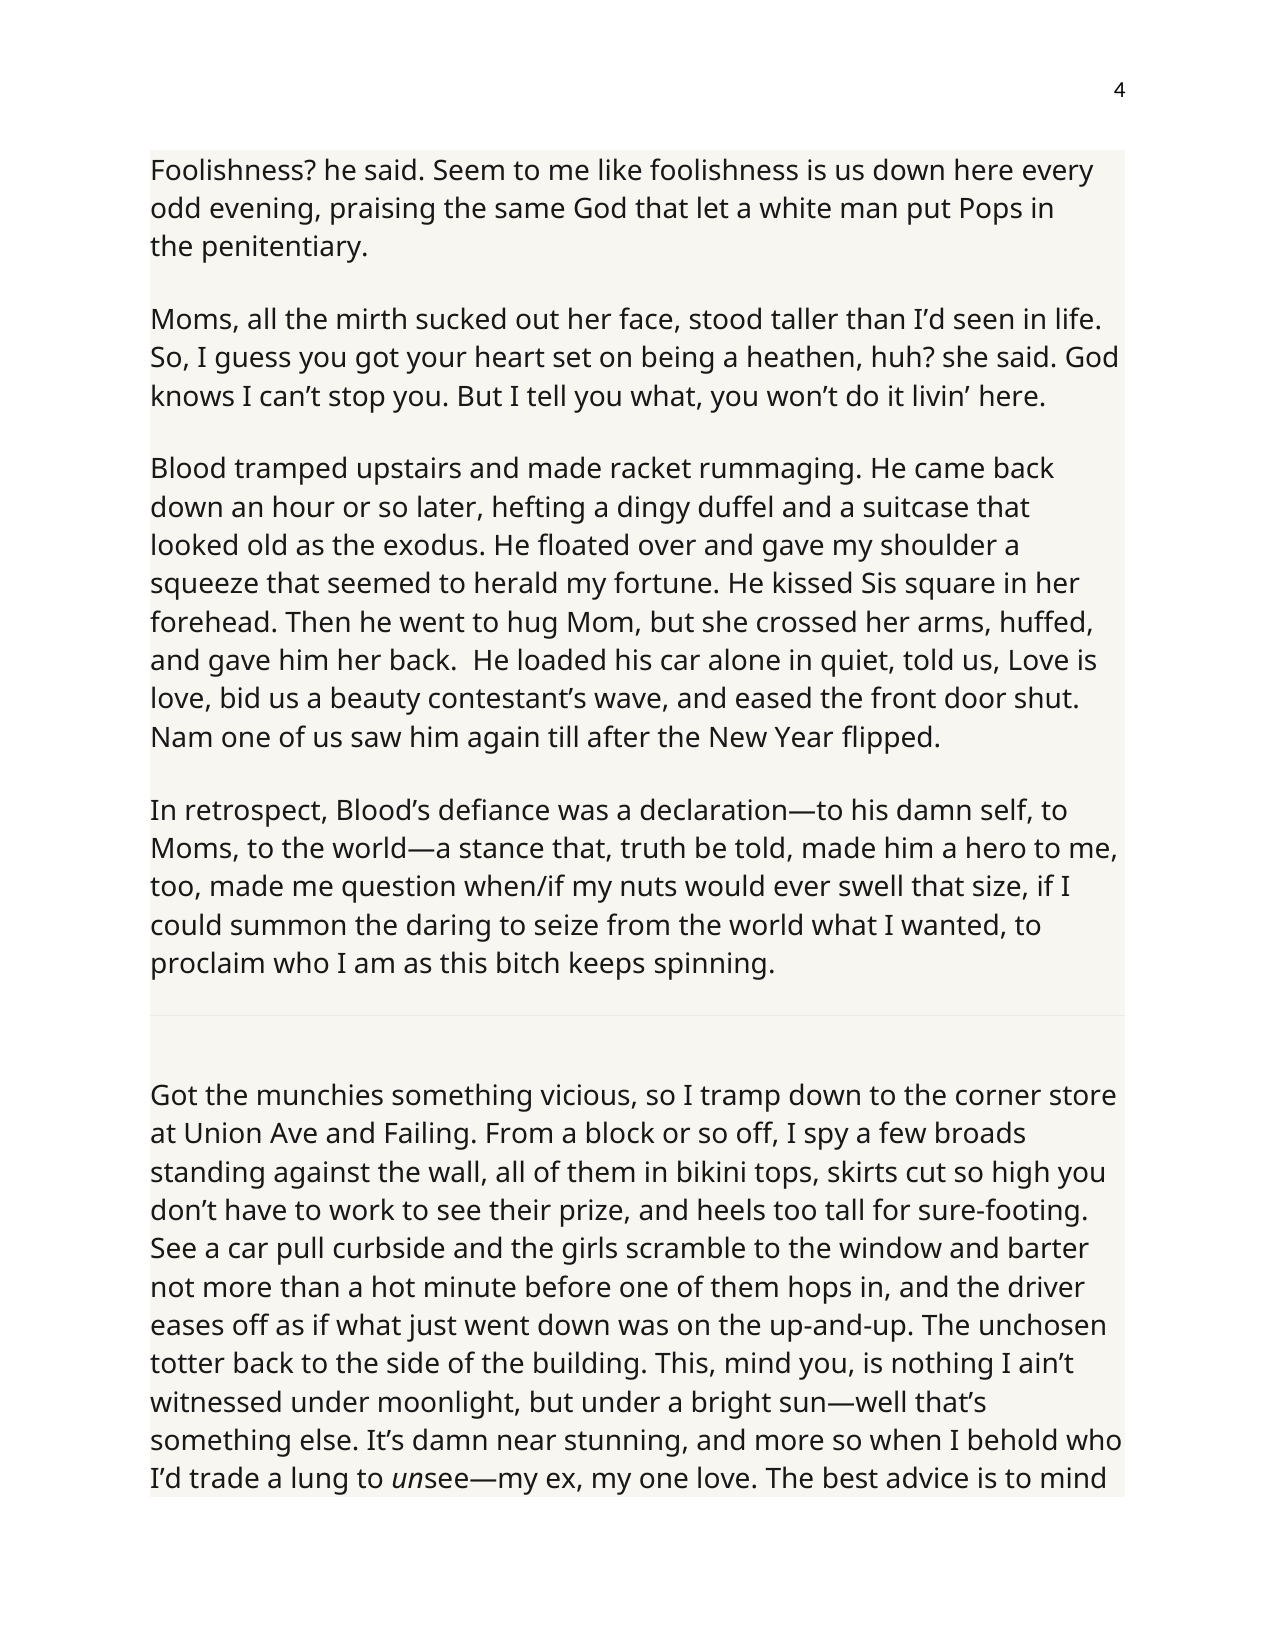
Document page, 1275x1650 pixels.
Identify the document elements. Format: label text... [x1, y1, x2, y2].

text Blood tramped upstairs and made racket rummaging. He came back down an hour or so later, hefting a dingy duffel and a suitcase that looked old as the exodus. He floated over and gave my shoulder a squeeze that seemed to herald my fortune. He kissed Sis square in her forehead. Then he went to hug Mom, but she crossed her arms, huffed, and gave him her back. He loaded his car alone in quiet, told us, Love is love, bid us a beauty contestant’s wave, and eased the front door shut. Nam one of us saw him again till after the New Year flipped. [150, 449, 1125, 755]
text Foolishness? he said. Seem to me like foolishness is us down here every odd evening, praising the same God that let a white man put Pops in the penitentiary. [150, 150, 1125, 265]
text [150, 1075, 1125, 1497]
text In retrospect, Blood’s defiance was a declaration—to his damn self, to Moms, to the world—a stance that, truth be told, made him a hero to me, too, made me question when/if my nuts would ever swell that size, if I could summon the daring to seize from the world what I wanted, to proclaim who I am as this bitch keeps spinning. [150, 790, 1125, 981]
text Moms, all the mirth sucked out her face, stood taller than I’d seen in life. So, I guess you got your heart set on being a heathen, huh? she said. God knows I can’t stop you. But I tell you what, you won’t do it livin’ here. [150, 299, 1125, 414]
